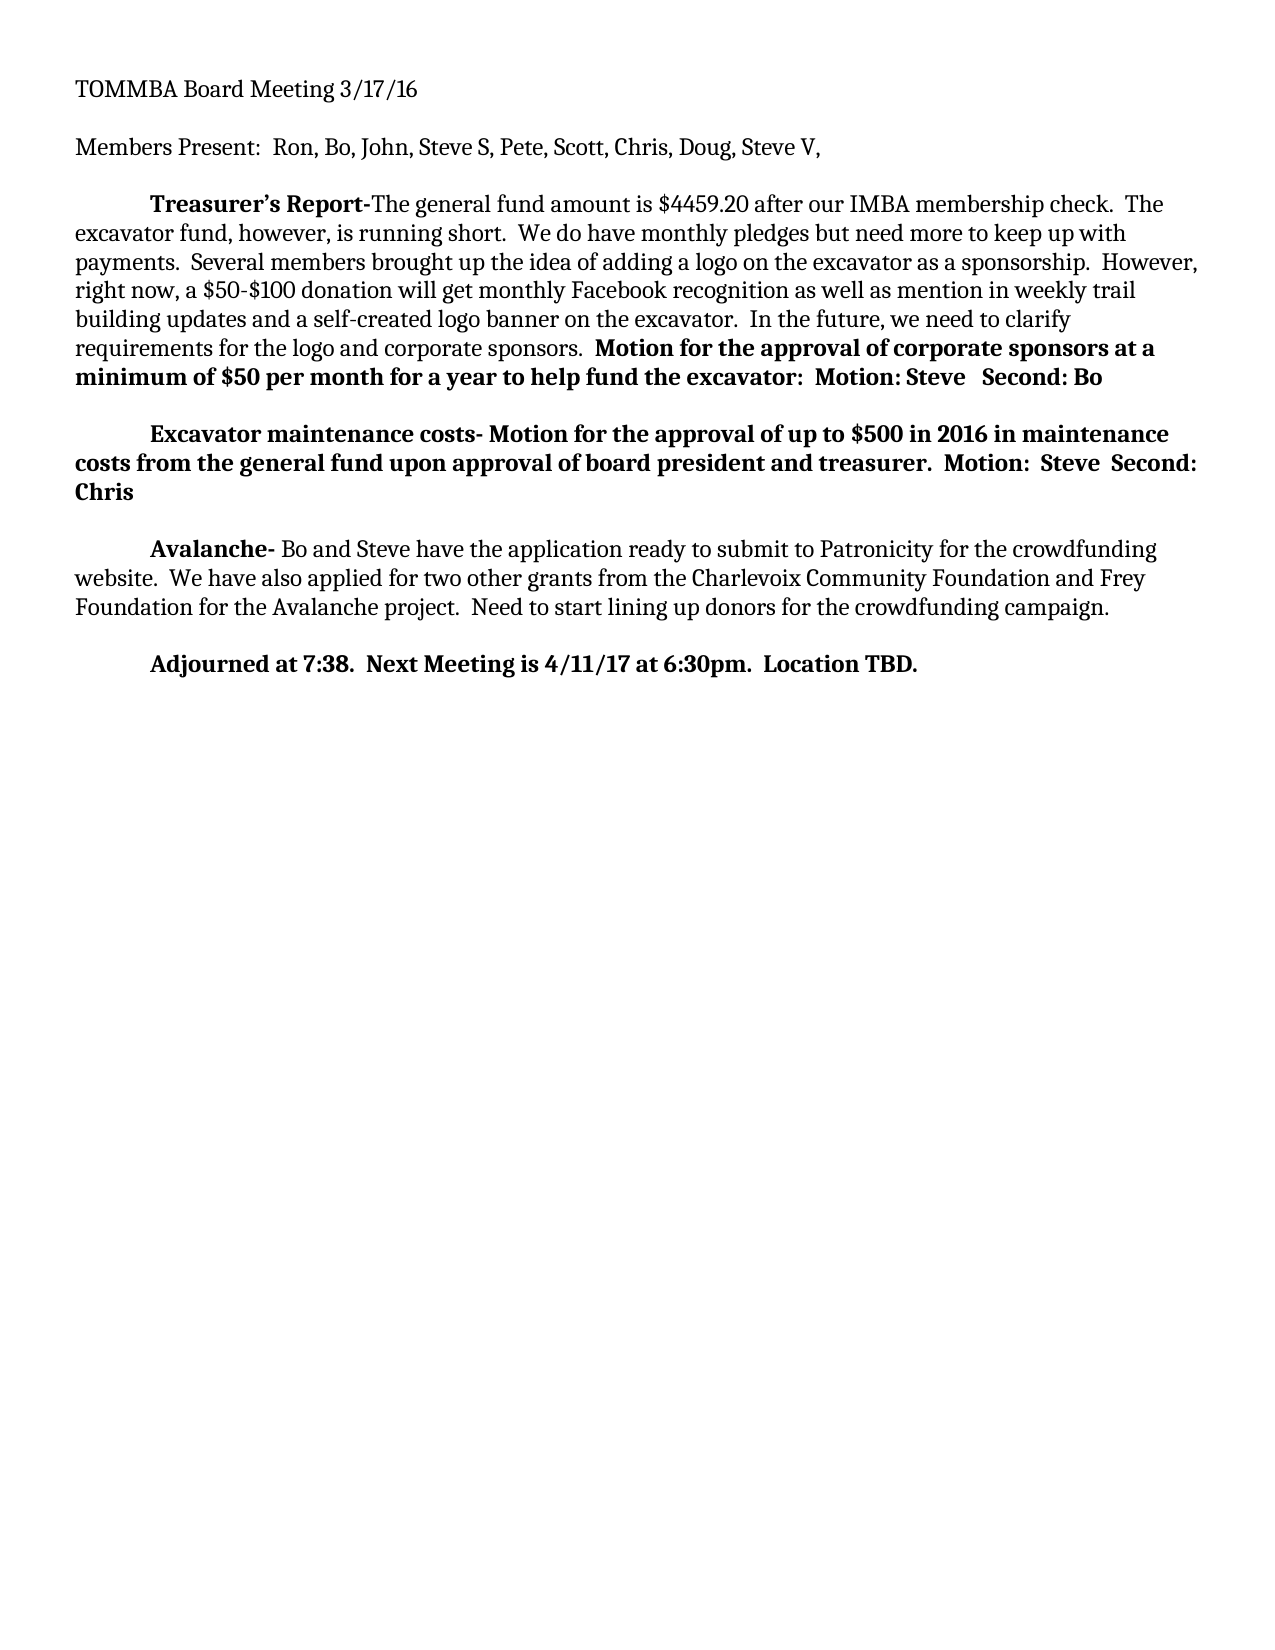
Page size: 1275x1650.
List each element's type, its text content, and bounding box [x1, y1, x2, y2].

text TOMMBA Board Meeting 3/17/16 [75, 75, 1200, 104]
text Avalanche- Bo and Steve have the application ready to submit to Patronicity for the crowdfunding website. We have also applied for two other grants from the Charlevoix Community Foundation and Frey Foundation for the Avalanche project. Need to start lining up donors for the crowdfunding campaign. [75, 535, 1200, 621]
text Excavator maintenance costs- Motion for the approval of up to $500 in 2016 in maintenance costs from the general fund upon approval of board president and treasurer. Motion: Steve Second: Chris [75, 420, 1200, 506]
text Members Present: Ron, Bo, John, Steve S, Pete, Scott, Chris, Doug, Steve V, [75, 132, 1200, 161]
text Treasurer’s Report-The general fund amount is $4459.20 after our IMBA membership check. The excavator fund, however, is running short. We do have monthly pledges but need more to keep up with payments. Several members brought up the idea of adding a logo on the excavator as a sponsorship. However, right now, a $50-$100 donation will get monthly Facebook recognition as well as mention in weekly trail building updates and a self-created logo banner on the excavator. In the future, we need to clarify requirements for the logo and corporate sponsors. Motion for the approval of corporate sponsors at a minimum of $50 per month for a year to help fund the excavator: Motion: Steve Second: Bo [75, 190, 1200, 391]
text Adjourned at 7:38. Next Meeting is 4/11/17 at 6:30pm. Location TBD. [75, 650, 1200, 679]
